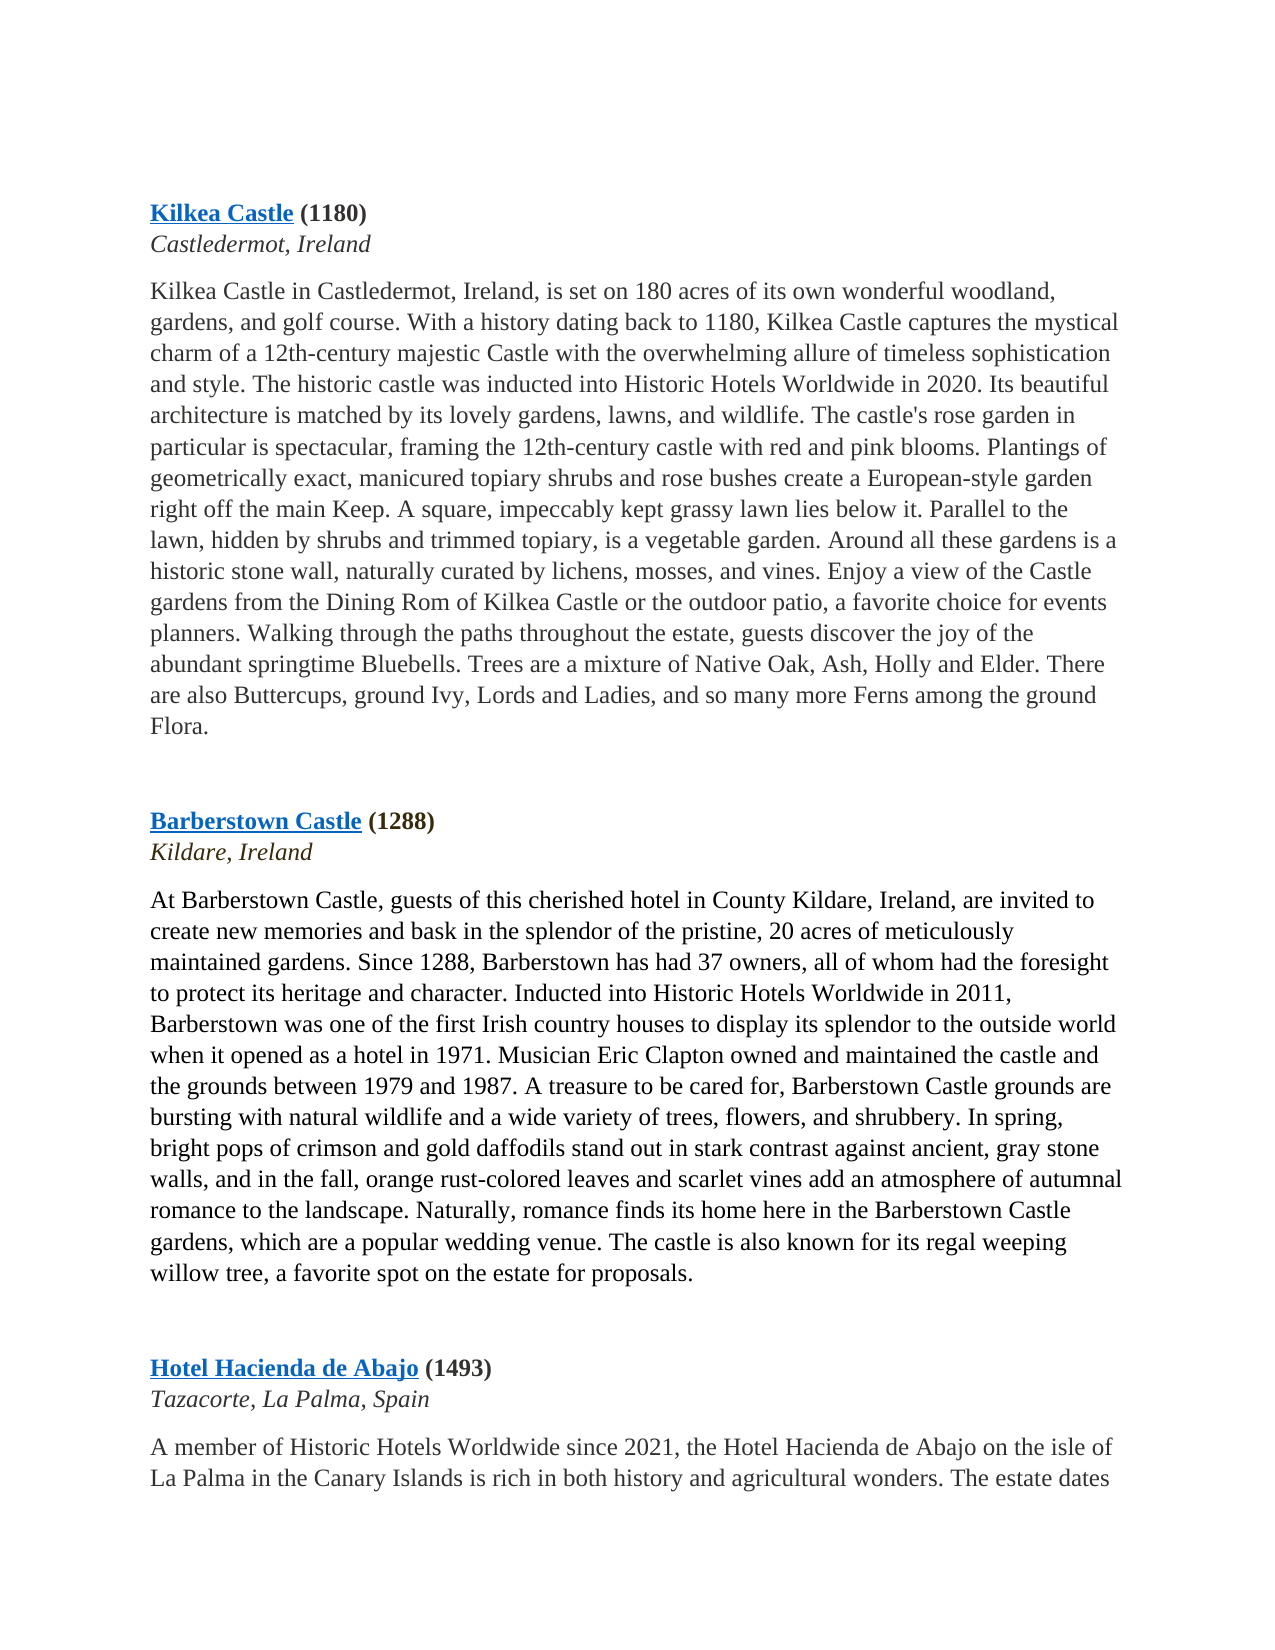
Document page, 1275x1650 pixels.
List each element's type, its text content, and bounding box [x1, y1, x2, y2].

text At Barberstown Castle, guests of this cherished hotel in County Kildare, Ireland, are invited to create new memories and bask in the splendor of the pristine, 20 acres of meticulously maintained gardens. Since 1288, Barberstown has had 37 owners, all of whom had the foresight to protect its heritage and character. Inducted into Historic Hotels Worldwide in 2011, Barberstown was one of the first Irish country houses to display its splendor to the outside world when it opened as a hotel in 1971. Musician Eric Clapton owned and maintained the castle and the grounds between 1979 and 1987. A treasure to be cared for, Barberstown Castle grounds are bursting with natural wildlife and a wide variety of trees, flowers, and shrubbery. In spring, bright pops of crimson and gold daffodils stand out in stark contrast against ancient, gray stone walls, and in the fall, orange rust-colored leaves and scarlet vines add an atmosphere of autumnal romance to the landscape. Naturally, romance finds its home here in the Barberstown Castle gardens, which are a popular wedding venue. The castle is also known for its regal weeping willow tree, a favorite spot on the estate for proposals. [150, 885, 1125, 1286]
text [150, 1432, 1125, 1492]
text Barberstown Castle (1288) Kildare, Ireland [150, 806, 1125, 866]
text Kilkea Castle (1180) Castledermot, Ireland [150, 198, 1125, 257]
text Hotel Hacienda de Abajo (1493) Tazacorte, La Palma, Spain [150, 1353, 1125, 1413]
text Kilkea Castle in Castledermot, Ireland, is set on 180 acres of its own wonderful woodland, gardens, and golf course. With a history dating back to 1180, Kilkea Castle captures the mystical charm of a 12th-century majestic Castle with the overwhelming allure of timeless sophistication and style. The historic castle was inducted into Historic Hotels Worldwide in 2020. Its beautiful architecture is matched by its lovely gardens, lawns, and wildlife. The castle's rose garden in particular is spectacular, framing the 12th-century castle with red and pink blooms. Plantings of geometrically exact, manicured topiary shrubs and rose bushes create a European-style garden right off the main Keep. A square, impeccably kept grassy lawn lies below it. Parallel to the lawn, hidden by shrubs and trimmed topiary, is a vegetable garden. Around all these gardens is a historic stone wall, naturally curated by lichens, mosses, and vines. Enjoy a view of the Castle gardens from the Dining Rom of Kilkea Castle or the outdoor patio, a favorite choice for events planners. Walking through the paths throughout the estate, guests discover the joy of the abundant springtime Bluebells. Trees are a mixture of Native Oak, Ash, Holly and Elder. There are also Buttercups, ground Ivy, Lords and Ladies, and so many more Ferns among the ground Flora. [150, 276, 1125, 740]
